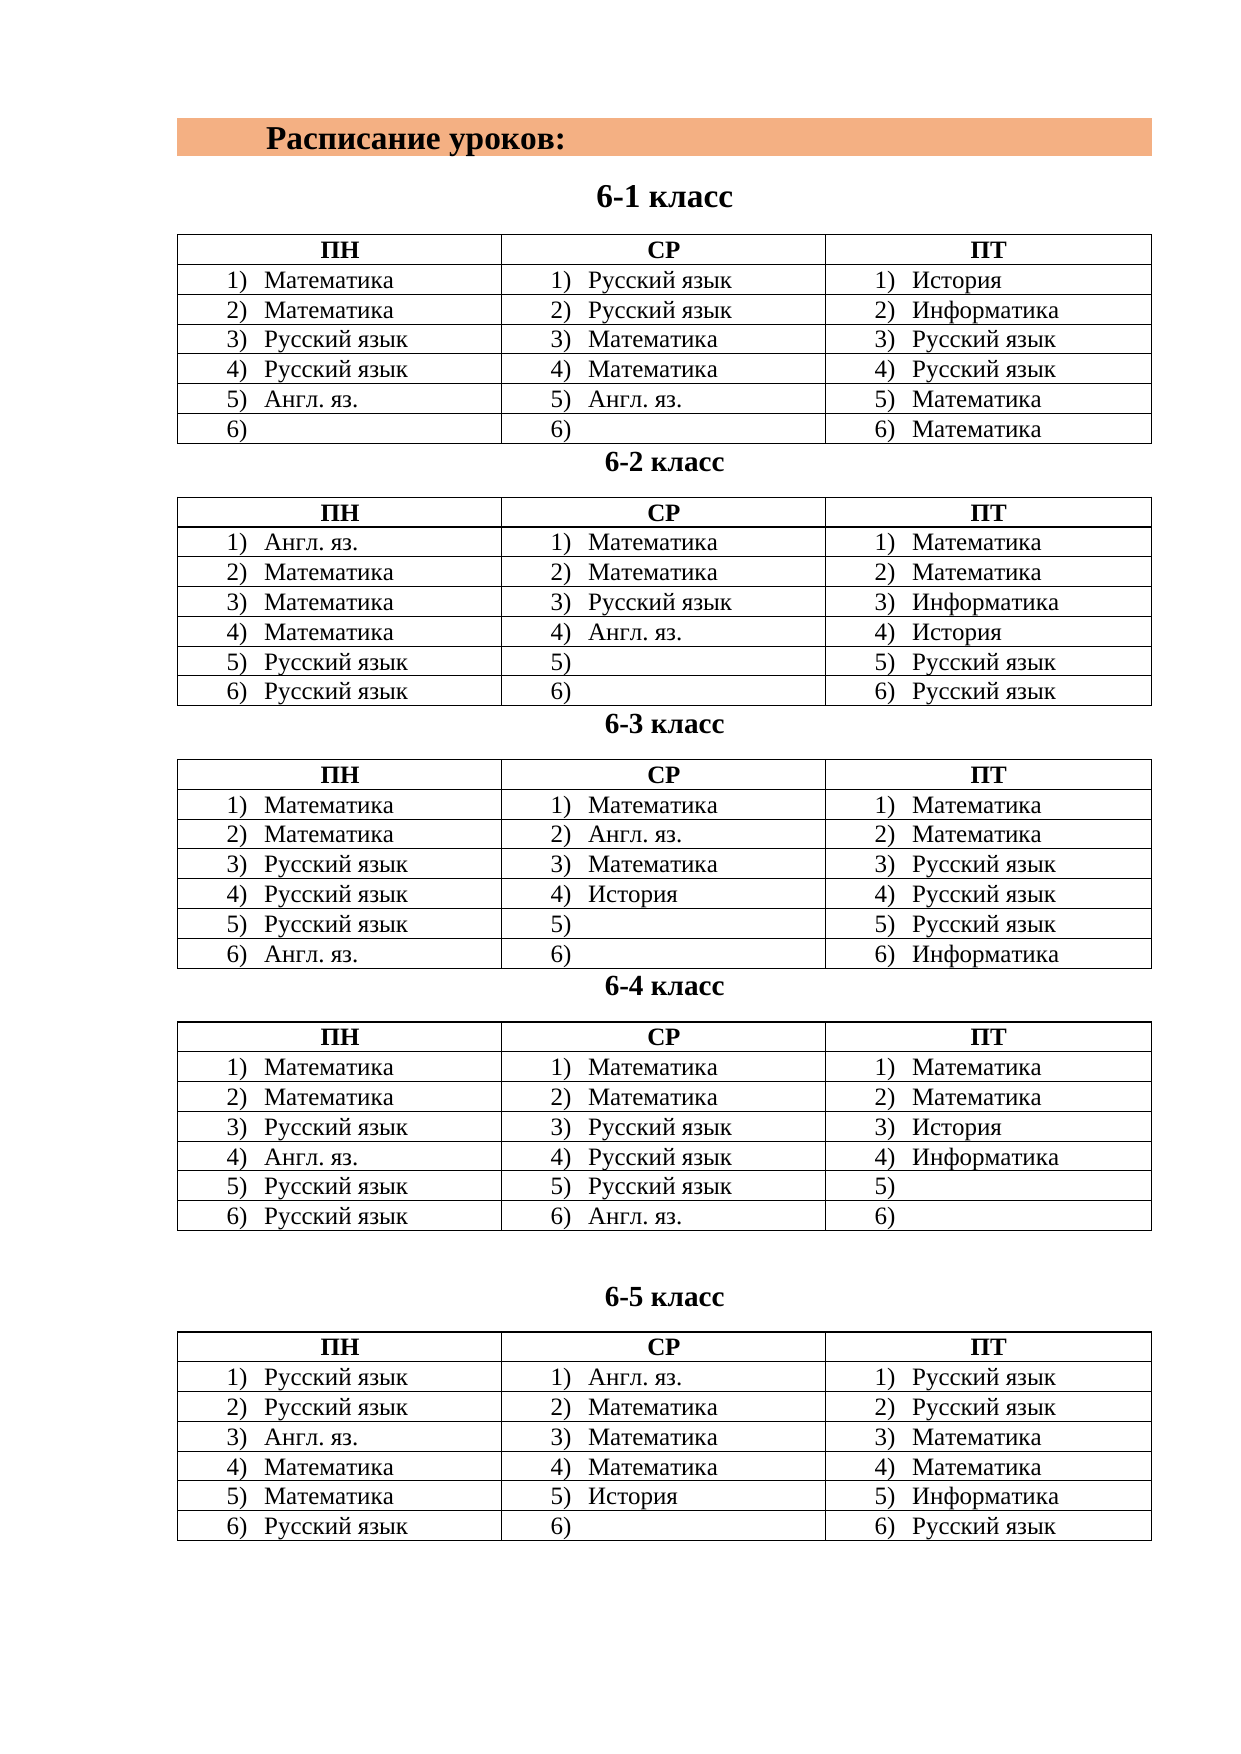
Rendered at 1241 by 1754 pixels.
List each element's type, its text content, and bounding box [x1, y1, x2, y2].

table_cell Русский язык [178, 1362, 501, 1391]
table_cell Информатика [826, 1142, 1151, 1170]
table_cell Русский язык [826, 909, 1151, 938]
table_cell Математика [178, 820, 501, 848]
table_cell Русский язык [826, 676, 1151, 705]
table_cell Англ. яз. [178, 384, 501, 413]
table_cell [502, 676, 825, 705]
table_cell Математика [826, 414, 1151, 443]
table_header ПН [178, 498, 501, 526]
table_cell [502, 647, 825, 675]
table_cell Математика [826, 528, 1151, 556]
table_cell Информатика [826, 1481, 1151, 1510]
table_cell Англ. яз. [502, 1362, 825, 1391]
table_cell Русский язык [178, 1171, 501, 1200]
table_cell [178, 414, 501, 443]
table_cell [502, 414, 825, 443]
table_cell Русский язык [502, 1142, 825, 1170]
table_cell Русский язык [502, 587, 825, 616]
table_cell История [502, 879, 825, 908]
table_cell Математика [178, 1082, 501, 1111]
table_cell Русский язык [178, 879, 501, 908]
table_cell Математика [502, 1052, 825, 1081]
table_cell [826, 1171, 1151, 1200]
table_cell Русский язык [502, 265, 825, 294]
table_cell Информатика [826, 295, 1151, 323]
table_cell Русский язык [178, 1511, 501, 1540]
table_cell Математика [178, 265, 501, 294]
table_cell Математика [826, 384, 1151, 413]
table_header ПН [178, 760, 501, 789]
table_cell [502, 939, 825, 967]
table_cell [826, 1201, 1151, 1230]
table_cell Русский язык [178, 354, 501, 383]
table_cell Информатика [826, 587, 1151, 616]
table_cell Русский язык [178, 849, 501, 878]
table_cell Информатика [826, 939, 1151, 967]
table_cell Русский язык [178, 1112, 501, 1141]
table_cell Русский язык [178, 1201, 501, 1230]
table_cell Англ. яз. [178, 528, 501, 556]
table_cell Математика [178, 1452, 501, 1480]
table_header ПН [178, 1333, 501, 1361]
table_header ПТ [826, 1333, 1151, 1361]
table_cell Математика [178, 587, 501, 616]
table_cell Математика [178, 295, 501, 323]
table_cell Математика [178, 617, 501, 646]
table_header ПТ [826, 760, 1151, 789]
table_cell Русский язык [826, 354, 1151, 383]
table_cell Математика [502, 790, 825, 818]
table_cell Математика [178, 790, 501, 818]
table_header СР [502, 1023, 825, 1051]
table_cell Англ. яз. [178, 1422, 501, 1451]
table_cell Англ. яз. [502, 617, 825, 646]
table_header СР [502, 498, 825, 526]
table_cell [502, 1511, 825, 1540]
table_cell Математика [502, 1392, 825, 1421]
table_header ПН [178, 235, 501, 264]
table_cell Англ. яз. [178, 939, 501, 967]
table_cell Русский язык [178, 1392, 501, 1421]
table_cell Англ. яз. [502, 1201, 825, 1230]
text 6-4 класс [177, 969, 1152, 1002]
text 6-3 класс [177, 706, 1152, 740]
table_cell Русский язык [826, 1392, 1151, 1421]
table_cell Математика [502, 849, 825, 878]
table_header СР [502, 235, 825, 264]
table_cell История [826, 265, 1151, 294]
table_cell Математика [178, 557, 501, 586]
table_cell Англ. яз. [502, 820, 825, 848]
table_cell Математика [826, 1452, 1151, 1480]
table_cell Математика [178, 1481, 501, 1510]
table_header СР [502, 760, 825, 789]
table_cell Русский язык [178, 676, 501, 705]
table_header ПТ [826, 498, 1151, 526]
table_cell Русский язык [178, 325, 501, 353]
table_cell Математика [826, 820, 1151, 848]
table_cell Математика [826, 557, 1151, 586]
text 6-1 класс [177, 176, 1152, 214]
table_header ПТ [826, 235, 1151, 264]
table_cell Русский язык [178, 647, 501, 675]
table_cell Математика [502, 325, 825, 353]
table_cell Англ. яз. [178, 1142, 501, 1170]
table_cell Математика [826, 1052, 1151, 1081]
table_cell [502, 909, 825, 938]
table_header ПТ [826, 1023, 1151, 1051]
table_cell История [826, 617, 1151, 646]
table_cell Математика [502, 1452, 825, 1480]
table_cell Русский язык [826, 1511, 1151, 1540]
table_cell Англ. яз. [502, 384, 825, 413]
table_cell Математика [826, 1082, 1151, 1111]
table_cell Русский язык [502, 295, 825, 323]
text 6-2 класс [177, 444, 1152, 477]
table_cell Русский язык [826, 647, 1151, 675]
table_cell История [502, 1481, 825, 1510]
table_cell Математика [826, 790, 1151, 818]
table_cell Русский язык [826, 849, 1151, 878]
table_cell Русский язык [826, 325, 1151, 353]
table_cell Математика [178, 1052, 501, 1081]
text 6-5 класс [177, 1279, 1152, 1312]
table_header ПН [178, 1023, 501, 1051]
table_cell Русский язык [826, 1362, 1151, 1391]
table_cell Русский язык [826, 879, 1151, 908]
text Расписание уроков: [177, 118, 1152, 156]
table_cell Русский язык [502, 1171, 825, 1200]
table_cell История [826, 1112, 1151, 1141]
table_cell Русский язык [502, 1112, 825, 1141]
table_cell Математика [502, 1082, 825, 1111]
table_cell Математика [502, 528, 825, 556]
table_cell Русский язык [178, 909, 501, 938]
table_cell Математика [826, 1422, 1151, 1451]
table_cell Математика [502, 1422, 825, 1451]
table_cell Математика [502, 557, 825, 586]
table_cell Математика [502, 354, 825, 383]
table_header СР [502, 1333, 825, 1361]
